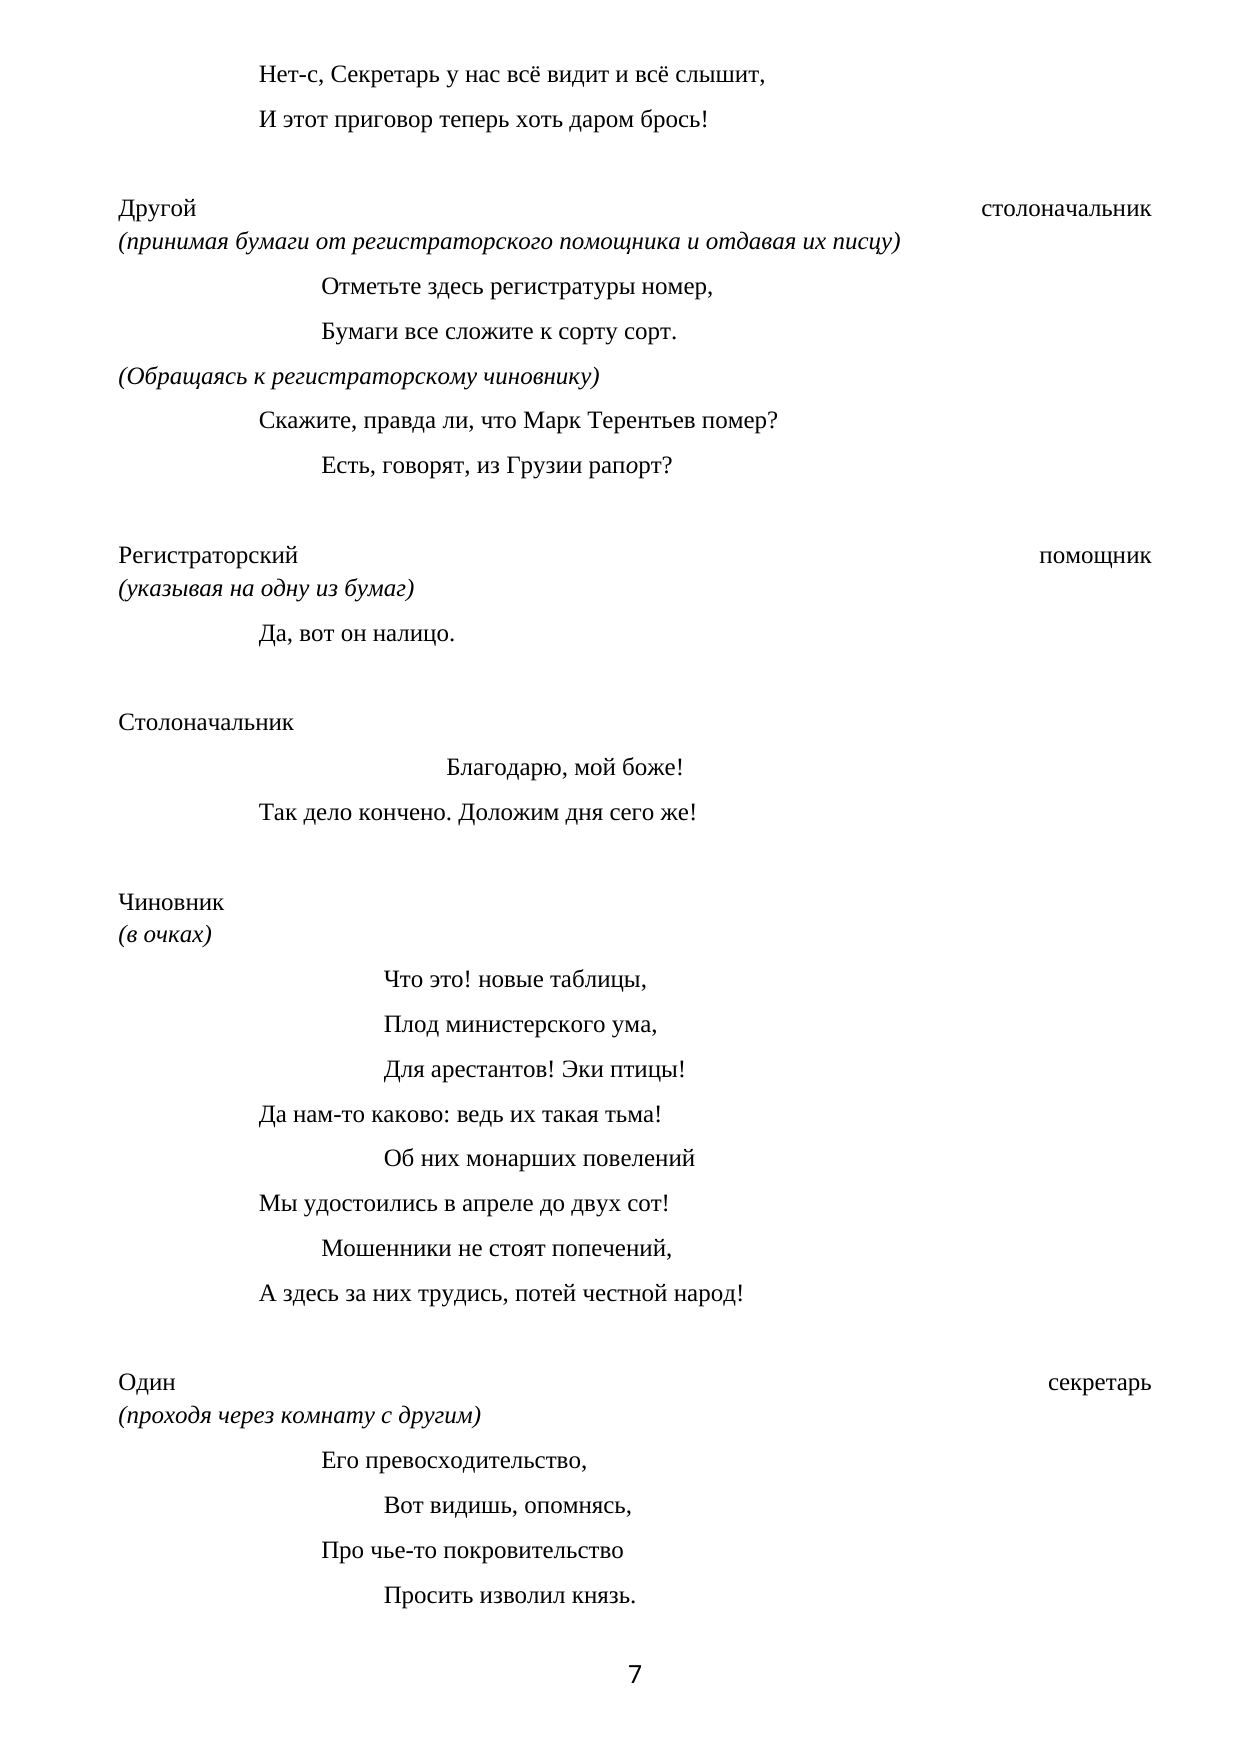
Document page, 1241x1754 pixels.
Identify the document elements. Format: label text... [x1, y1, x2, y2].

text Есть, говорят, из Грузии рапорт? [177, 450, 1152, 479]
text Для арестантов! Эки птицы! [177, 1054, 1152, 1083]
text Другой столоначальник (принимая бумаги от регистраторского помощника и отдавая их писцу) [118, 193, 1152, 255]
text Что это! новые таблицы, [177, 964, 1152, 993]
text Да нам-то каково: ведь их такая тьма! [177, 1099, 1152, 1127]
text Мошенники не стоят попечений, [177, 1233, 1152, 1262]
text Столоначальник [118, 707, 1152, 736]
text Чиновник (в очках) [118, 887, 1152, 948]
text А здесь за них трудись, потей честной народ! [177, 1278, 1152, 1307]
text Регистраторский помощник (указывая на одну из бумаг) [118, 540, 1152, 602]
text Бумаги все сложите к сорту сорт. [177, 316, 1152, 345]
text Благодарю, мой боже! [177, 752, 1152, 781]
text Вот видишь, опомнясь, [177, 1490, 1152, 1519]
text Скажите, правда ли, что Марк Терентьев помер? [177, 406, 1152, 434]
text Один секретарь (проходя через комнату с другим) [118, 1367, 1152, 1429]
text Нет-с, Секретарь у нас всё видит и всё слышит, [177, 59, 1152, 88]
text Так дело кончено. Доложим дня сего же! [177, 797, 1152, 826]
text Об них монарших повелений [177, 1143, 1152, 1172]
text И этот приговор теперь хоть даром брось! [177, 104, 1152, 133]
text Мы удостоились в апреле до двух сот! [177, 1188, 1152, 1217]
text Плод министерского ума, [177, 1009, 1152, 1038]
text Его превосходительство, [177, 1445, 1152, 1474]
text Да, вот он налицо. [177, 618, 1152, 647]
text (Обращаясь к регистраторскому чиновнику) [118, 361, 1152, 389]
text Про чье-то покровительство [177, 1535, 1152, 1564]
text Просить изволил князь. [177, 1580, 1152, 1608]
text Отметьте здесь регистратуры номер, [177, 271, 1152, 300]
